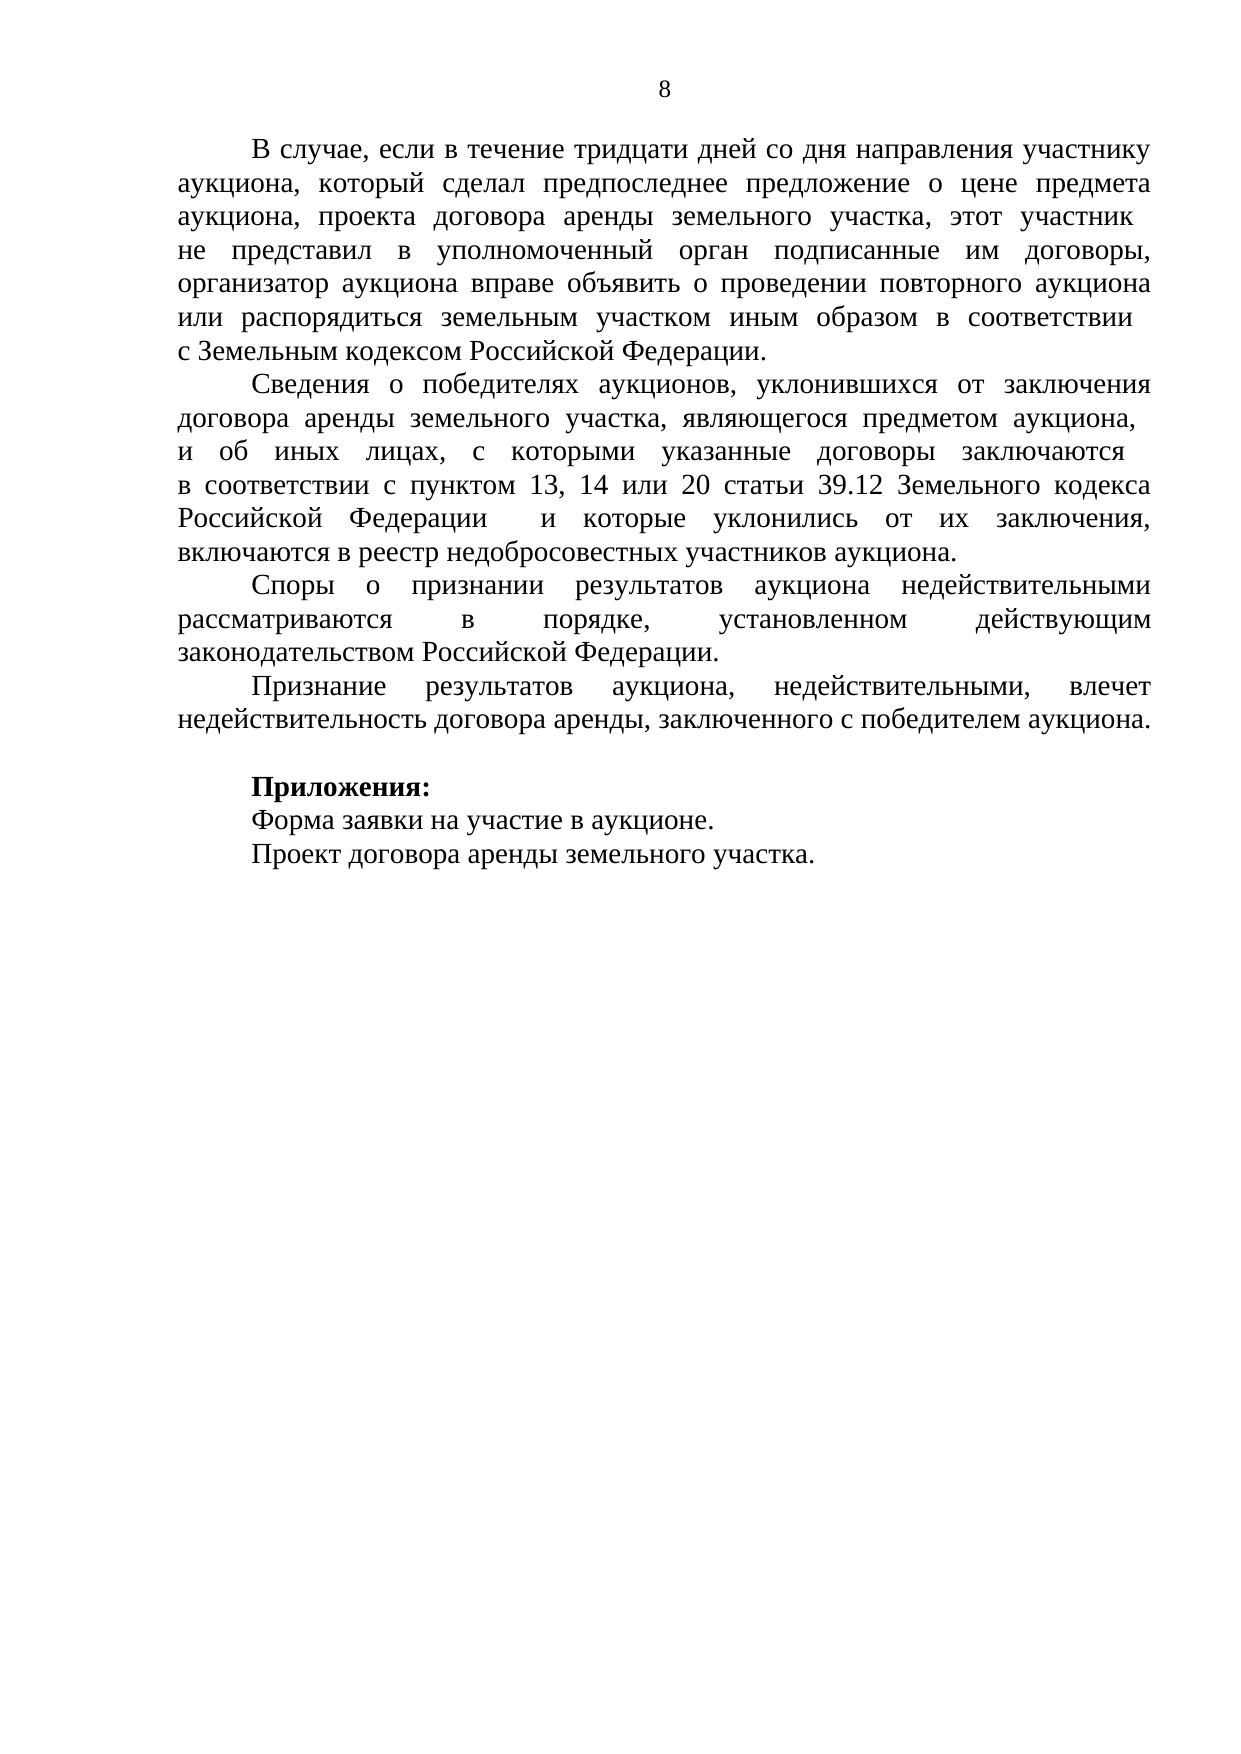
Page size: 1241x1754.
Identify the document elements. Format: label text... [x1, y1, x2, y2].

text В случае, если в течение тридцати дней со дня направления участнику аукциона, который сделал предпоследнее предложение о цене предмета аукциона, проекта договора аренды земельного участка, этот участник не представил в уполномоченный орган подписанные им договоры, организатор аукциона вправе объявить о проведении повторного аукциона или распорядиться земельным участком иным образом в соответствии с Земельным кодексом Российской Федерации. [177, 131, 1152, 366]
text Приложения: [177, 769, 1152, 802]
text Проект договора аренды земельного участка. [177, 836, 1152, 869]
text Форма заявки на участие в аукционе. [177, 802, 1152, 836]
text Споры о признании результатов аукциона недействительными рассматриваются в порядке, установленном действующим законодательством Российской Федерации. [177, 567, 1152, 668]
text Признание результатов аукциона, недействительными, влечет недействительность договора аренды, заключенного с победителем аукциона. [177, 668, 1152, 735]
text Сведения о победителях аукционов, уклонившихся от заключения договора аренды земельного участка, являющегося предметом аукциона, и об иных лицах, с которыми указанные договоры заключаются в соответствии с пунктом 13, 14 или 20 статьи 39.12 Земельного кодекса Российской Федерации и которые уклонились от их заключения, включаются в реестр недобросовестных участников аукциона. [177, 366, 1152, 567]
